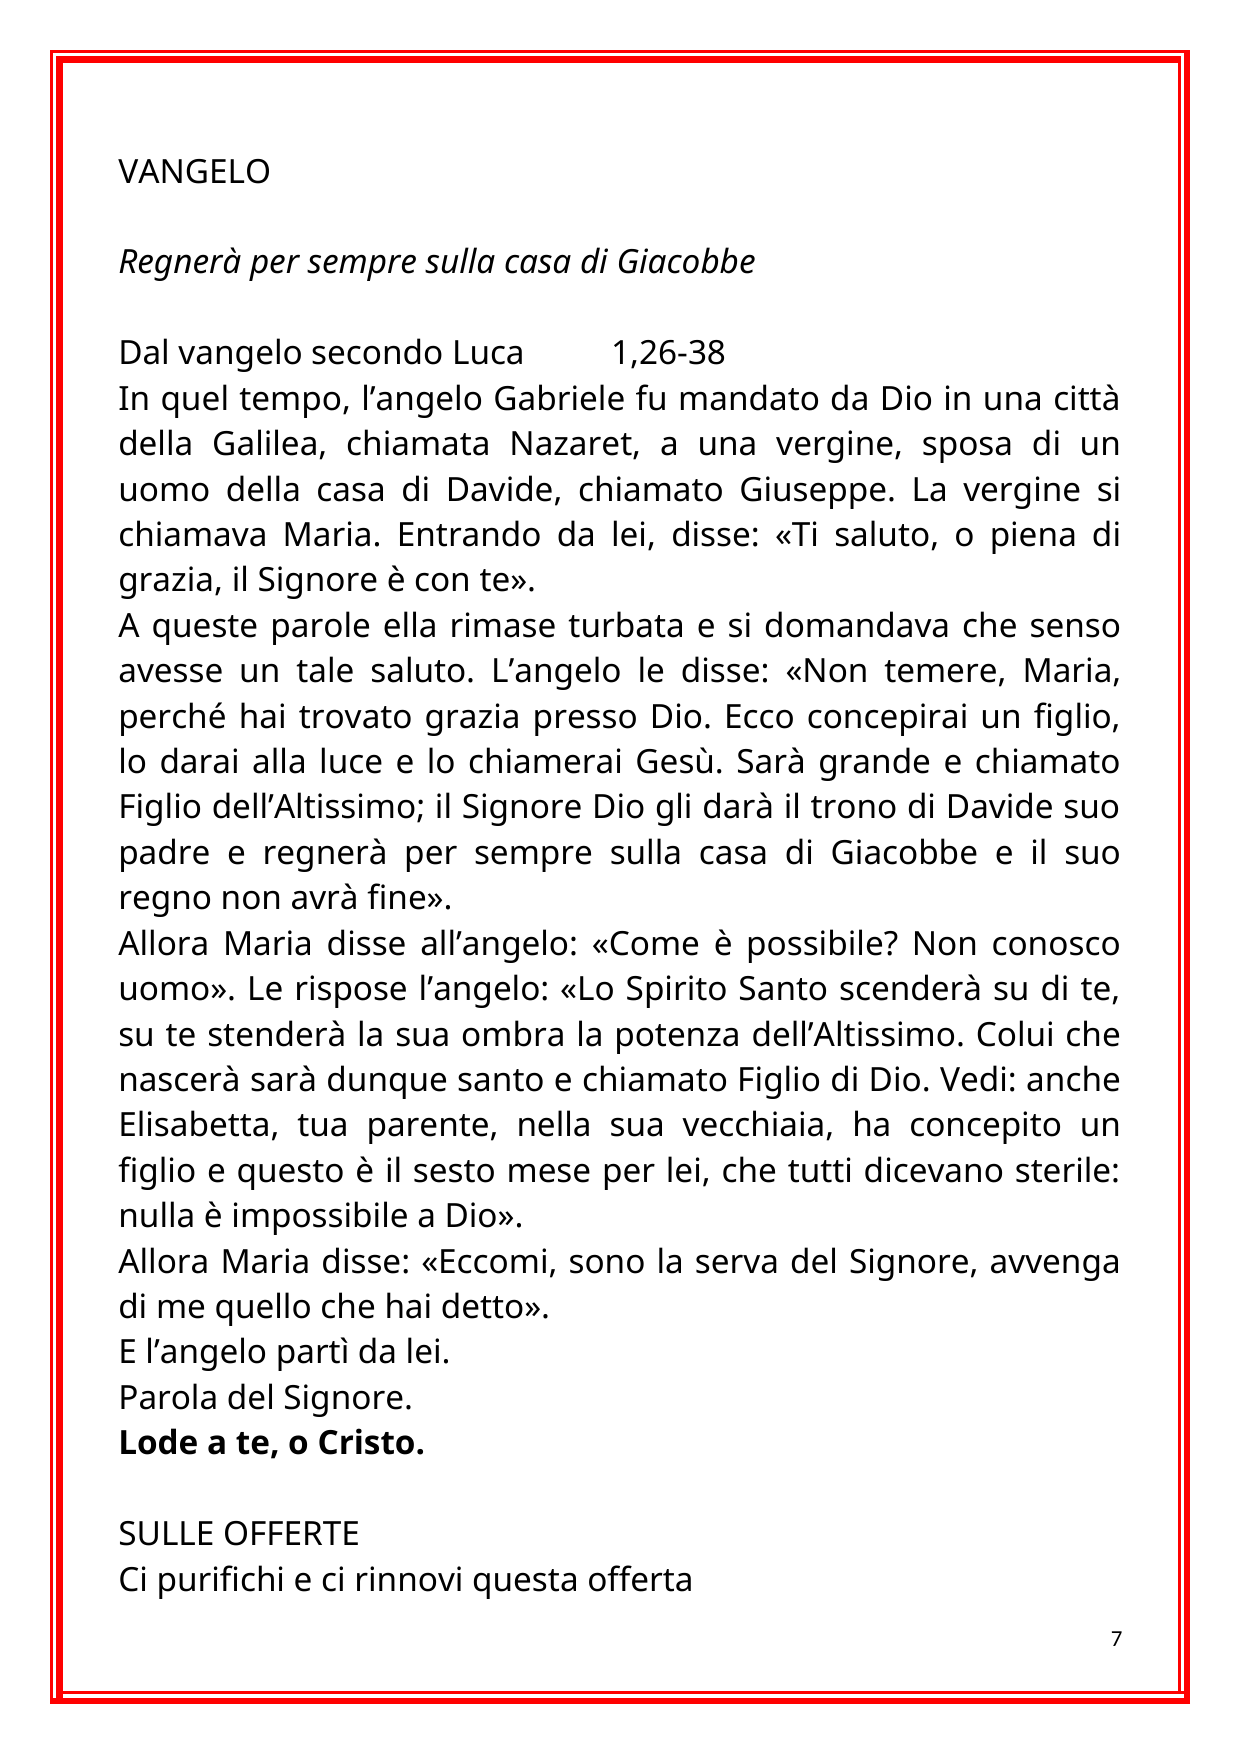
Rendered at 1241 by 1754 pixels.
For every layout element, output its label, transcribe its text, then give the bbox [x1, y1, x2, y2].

text In quel tempo, l’angelo Gabriele fu mandato da Dio in una città della Galilea, chiamata Nazaret, a una vergine, sposa di un uomo della casa di Davide, chiamato Giuseppe. La vergine si chiamava Maria. Entrando da lei, disse: «Ti saluto, o piena di grazia, il Signore è con te». [118, 374, 1122, 602]
text VANGELO [118, 147, 1122, 193]
text SULLE OFFERTE [118, 1510, 1122, 1555]
text Ci purifichi e ci rinnovi questa offerta [118, 1555, 1122, 1601]
text Dal vangelo secondo Luca 1,26-38 [118, 329, 1122, 374]
text A queste parole ella rimase turbata e si domandava che senso avesse un tale saluto. L’angelo le disse: «Non temere, Maria, perché hai trovato grazia presso Dio. Ecco concepirai un figlio, lo darai alla luce e lo chiamerai Gesù. Sarà grande e chiamato Figlio dell’Altissimo; il Signore Dio gli darà il trono di Davide suo padre e regnerà per sempre sulla casa di Giacobbe e il suo regno non avrà fine». [118, 602, 1122, 919]
text Allora Maria disse all’angelo: «Come è possibile? Non conosco uomo». Le rispose l’angelo: «Lo Spirito Santo scenderà su di te, su te stenderà la sua ombra la potenza dell’Altissimo. Colui che nascerà sarà dunque santo e chiamato Figlio di Dio. Vedi: anche Elisabetta, tua parente, nella sua vecchiaia, ha concepito un figlio e questo è il sesto mese per lei, che tutti dicevano sterile: nulla è impossibile a Dio». [118, 919, 1122, 1237]
text Regnerà per sempre sulla casa di Giacobbe [118, 238, 1122, 284]
text Parola del Signore. [118, 1374, 1122, 1419]
text Allora Maria disse: «Eccomi, sono la serva del Signore, avvenga di me quello che hai detto». [118, 1237, 1122, 1328]
text E l’angelo partì da lei. [118, 1328, 1122, 1374]
text Lode a te, o Cristo. [118, 1419, 1122, 1464]
